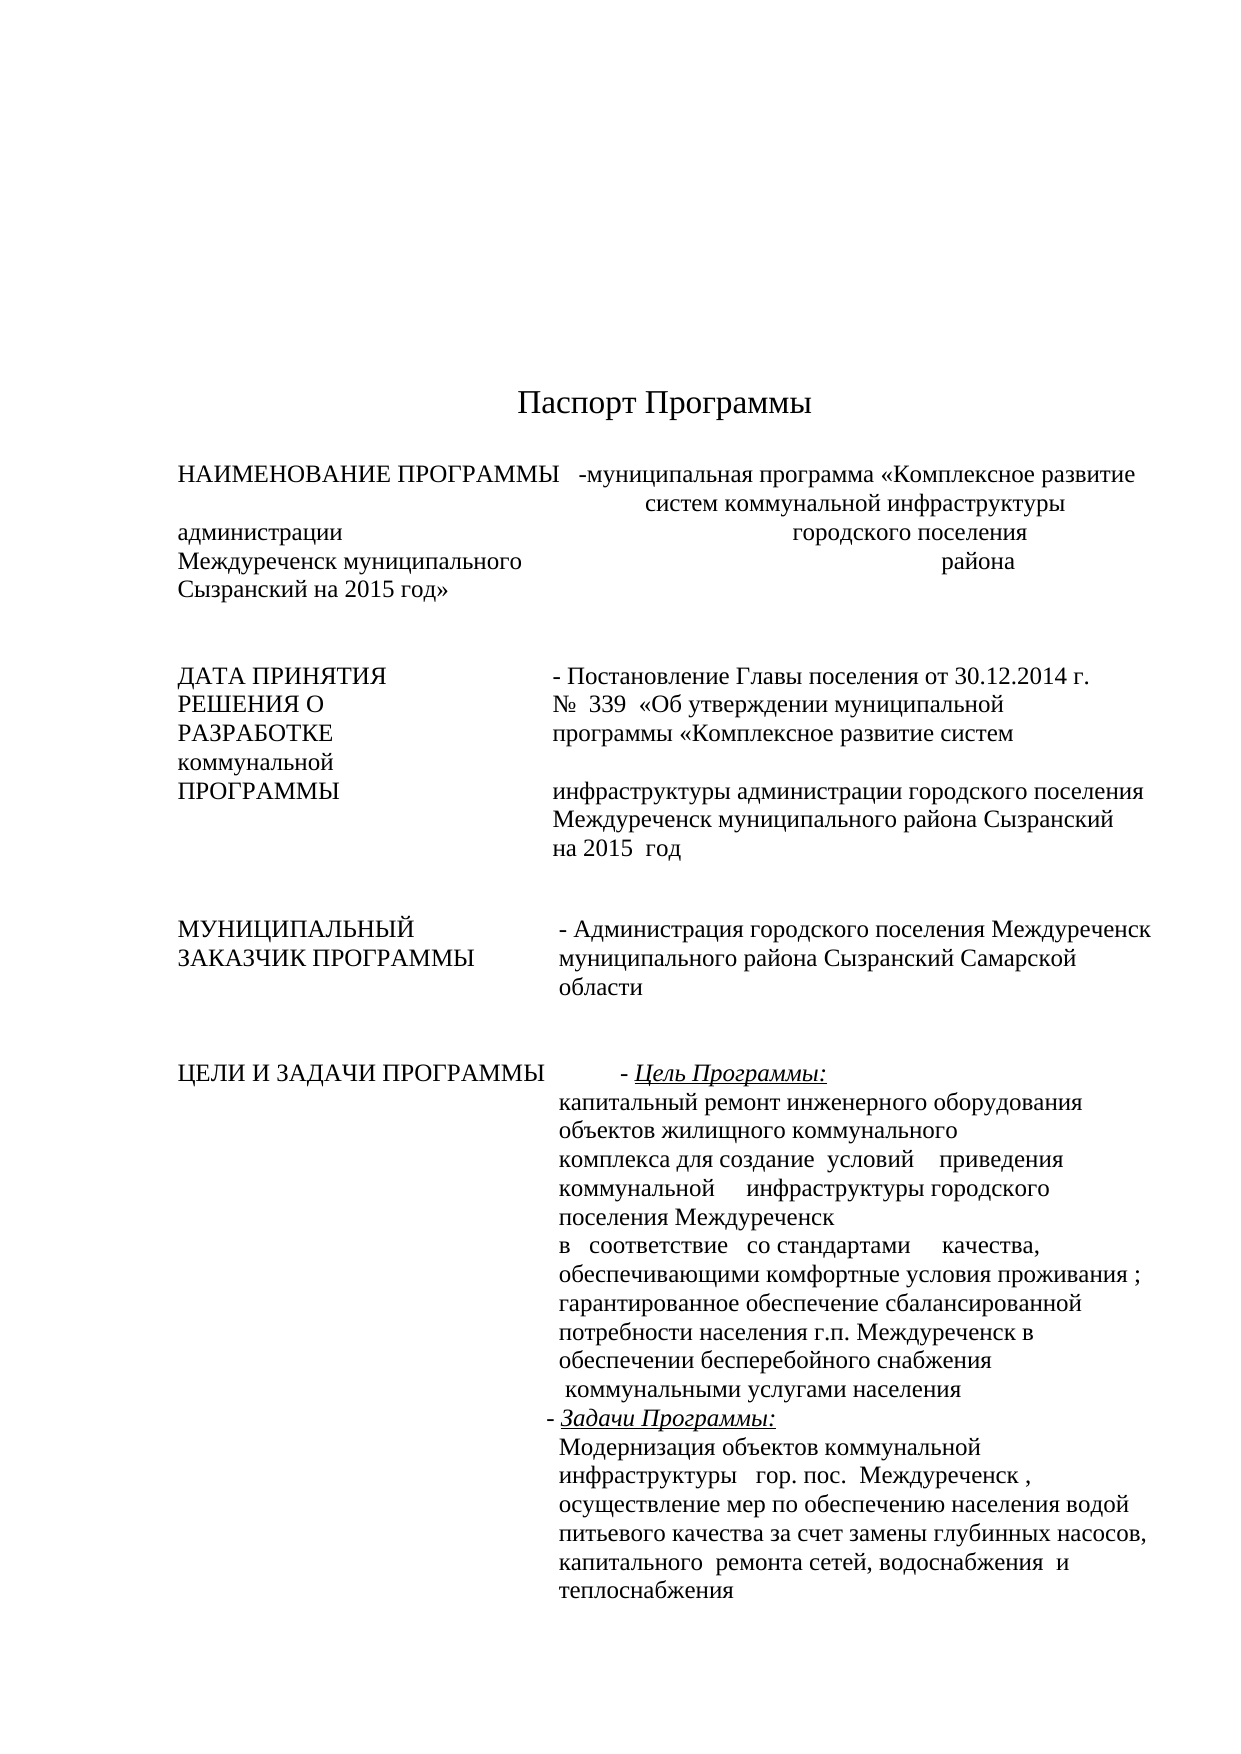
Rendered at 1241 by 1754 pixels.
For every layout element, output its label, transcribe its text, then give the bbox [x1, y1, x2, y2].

text МУНИЦИПАЛЬНЫЙ - Администрация городского поселения Междуреченск [177, 914, 1152, 943]
text теплоснабжения [177, 1576, 1152, 1604]
text НАИМЕНОВАНИЕ ПРОГРАММЫ -муниципальная программа «Комплексное развитие систем коммунальной инфраструктуры администрации городского поселения Междуреченск муниципального района Сызранский на 2015 год» [177, 459, 1152, 603]
text осуществление мер по обеспечению населения водой [177, 1489, 1152, 1518]
text коммунальными услугами населения [177, 1374, 1152, 1403]
text РАЗРАБОТКЕ программы «Комплексное развитие систем коммунальной [177, 718, 1152, 776]
text капитальный ремонт инженерного оборудования [177, 1087, 1152, 1116]
text коммунальной инфраструктуры городского [177, 1173, 1152, 1202]
text ПРОГРАММЫ инфраструктуры администрации городского поселения [177, 776, 1152, 804]
text капитального ремонта сетей, водоснабжения и [177, 1547, 1152, 1576]
text на 2015 год [177, 833, 1152, 862]
text обеспечивающими комфортные условия проживания ; [177, 1259, 1152, 1288]
text ДАТА ПРИНЯТИЯ - Постановление Главы поселения от 30.12.2014 г. [177, 661, 1152, 689]
text РЕШЕНИЯ О № 339 «Об утверждении муниципальной [177, 689, 1152, 718]
text комплекса для создание условий приведения [177, 1144, 1152, 1173]
text ЗАКАЗЧИК ПРОГРАММЫ муниципального района Сызранский Самарской [177, 943, 1152, 972]
text обеспечении бесперебойного снабжения [177, 1346, 1152, 1374]
text ЦЕЛИ И ЗАДАЧИ ПРОГРАММЫ - Цель Программы: [177, 1058, 1152, 1087]
text - Задачи Программы: [177, 1403, 1152, 1432]
text Паспорт Программы [177, 383, 1152, 421]
text объектов жилищного коммунального [177, 1116, 1152, 1144]
text Междуреченск муниципального района Сызранский [177, 804, 1152, 833]
text инфраструктуры гор. пос. Междуреченск , [546, 1461, 1152, 1489]
text Модернизация объектов коммунальной [177, 1432, 1152, 1461]
text поселения Междуреченск [177, 1202, 1152, 1231]
text гарантированное обеспечение сбалансированной [177, 1288, 1152, 1317]
text потребности населения г.п. Междуреченск в [177, 1317, 1152, 1346]
text в соответствие со стандартами качества, [177, 1231, 1152, 1259]
text области [177, 972, 1152, 1001]
text питьевого качества за счет замены глубинных насосов, [177, 1518, 1152, 1547]
